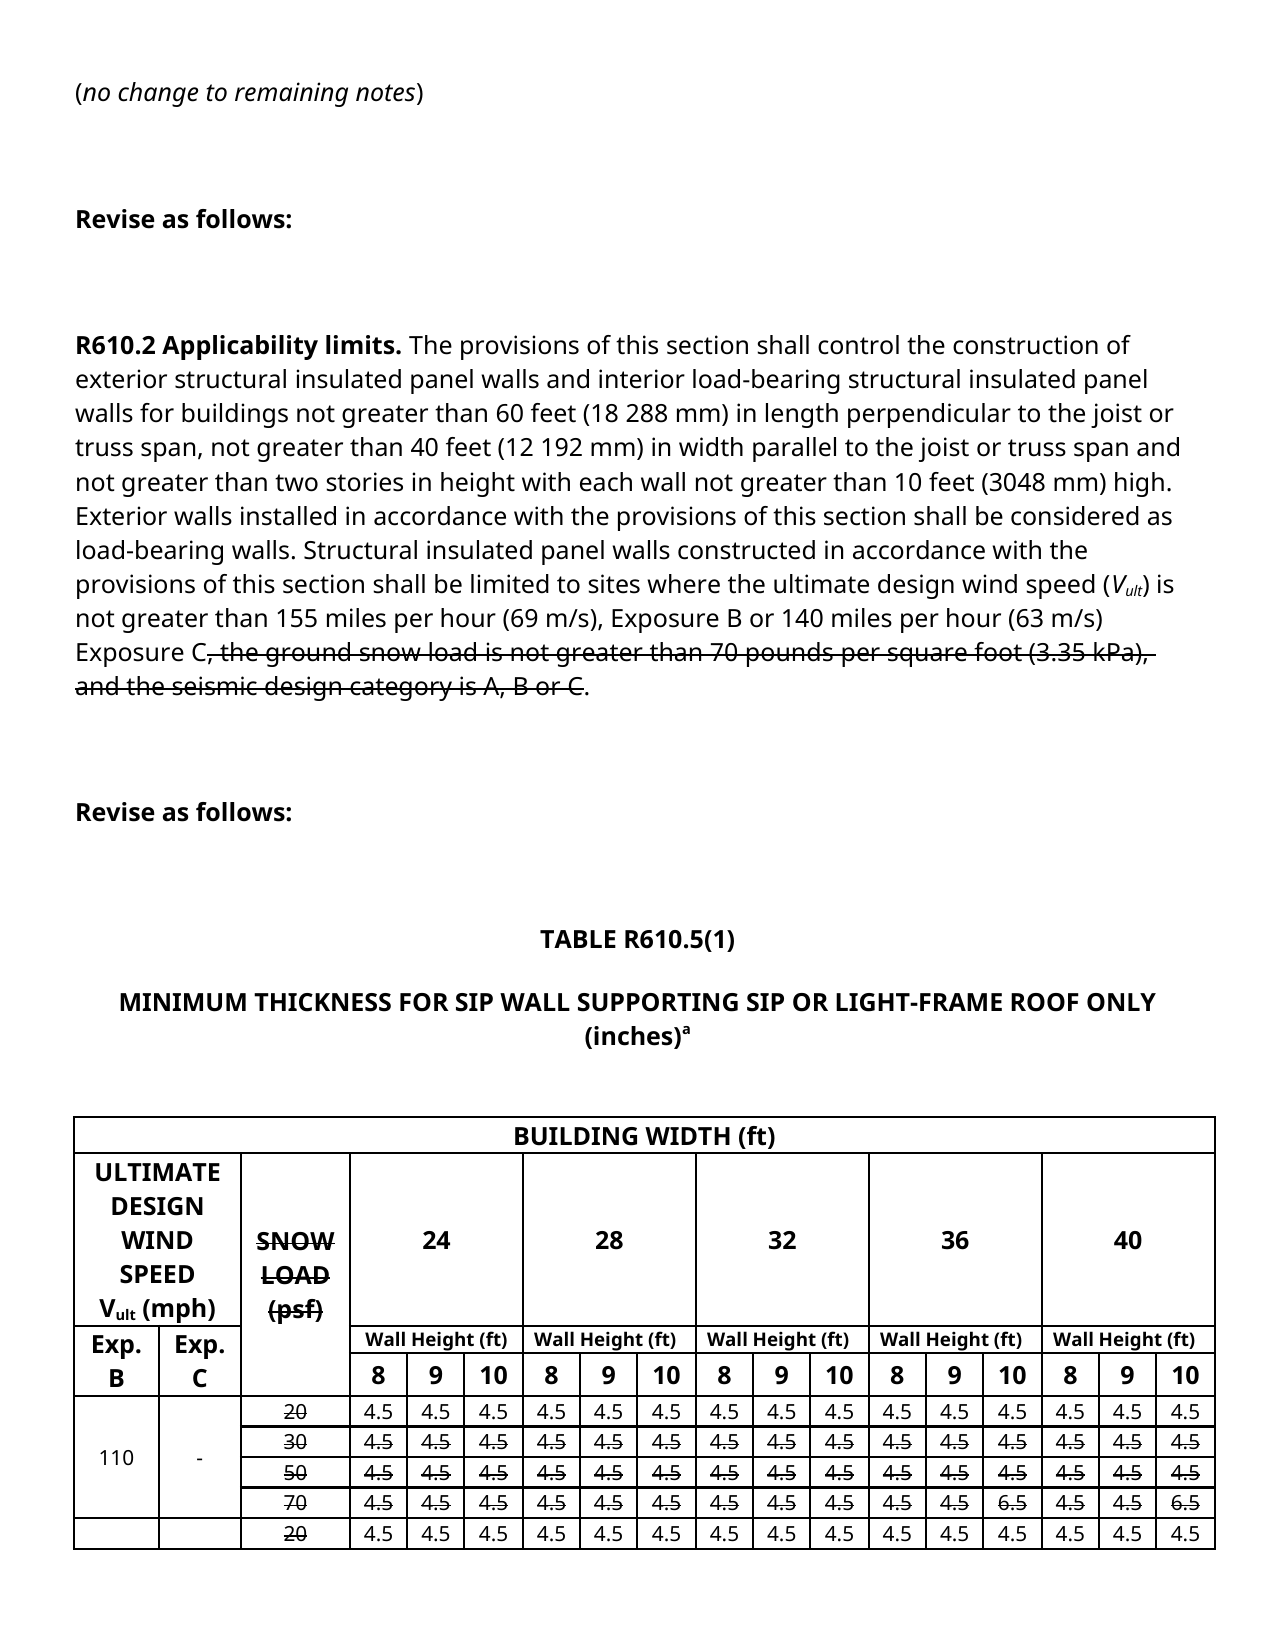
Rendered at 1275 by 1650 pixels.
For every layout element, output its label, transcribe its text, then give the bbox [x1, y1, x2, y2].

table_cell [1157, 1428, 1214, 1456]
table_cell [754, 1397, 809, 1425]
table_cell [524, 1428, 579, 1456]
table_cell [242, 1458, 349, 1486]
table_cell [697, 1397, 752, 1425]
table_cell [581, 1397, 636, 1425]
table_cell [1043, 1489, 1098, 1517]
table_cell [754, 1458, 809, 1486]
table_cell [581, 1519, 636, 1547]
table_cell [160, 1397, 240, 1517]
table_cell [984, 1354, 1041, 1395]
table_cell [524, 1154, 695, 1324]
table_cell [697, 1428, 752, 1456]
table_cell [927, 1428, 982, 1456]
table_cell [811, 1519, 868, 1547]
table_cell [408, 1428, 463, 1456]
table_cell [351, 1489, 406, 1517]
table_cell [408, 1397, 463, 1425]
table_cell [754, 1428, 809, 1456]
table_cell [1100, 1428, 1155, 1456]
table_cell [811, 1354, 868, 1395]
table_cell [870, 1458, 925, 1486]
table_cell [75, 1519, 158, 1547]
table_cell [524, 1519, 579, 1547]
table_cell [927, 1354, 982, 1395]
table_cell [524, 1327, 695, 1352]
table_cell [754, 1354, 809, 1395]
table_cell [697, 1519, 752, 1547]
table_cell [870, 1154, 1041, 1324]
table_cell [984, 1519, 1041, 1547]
text (no change to remaining notes) [75, 75, 1200, 109]
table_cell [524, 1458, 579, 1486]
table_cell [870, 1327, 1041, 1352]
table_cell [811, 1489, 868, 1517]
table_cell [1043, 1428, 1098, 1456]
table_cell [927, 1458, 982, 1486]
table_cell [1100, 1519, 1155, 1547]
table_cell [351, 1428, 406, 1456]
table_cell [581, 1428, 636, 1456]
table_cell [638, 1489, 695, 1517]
text Revise as follows: [75, 795, 1200, 829]
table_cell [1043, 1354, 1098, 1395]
text TABLE R610.5(1) [75, 921, 1200, 956]
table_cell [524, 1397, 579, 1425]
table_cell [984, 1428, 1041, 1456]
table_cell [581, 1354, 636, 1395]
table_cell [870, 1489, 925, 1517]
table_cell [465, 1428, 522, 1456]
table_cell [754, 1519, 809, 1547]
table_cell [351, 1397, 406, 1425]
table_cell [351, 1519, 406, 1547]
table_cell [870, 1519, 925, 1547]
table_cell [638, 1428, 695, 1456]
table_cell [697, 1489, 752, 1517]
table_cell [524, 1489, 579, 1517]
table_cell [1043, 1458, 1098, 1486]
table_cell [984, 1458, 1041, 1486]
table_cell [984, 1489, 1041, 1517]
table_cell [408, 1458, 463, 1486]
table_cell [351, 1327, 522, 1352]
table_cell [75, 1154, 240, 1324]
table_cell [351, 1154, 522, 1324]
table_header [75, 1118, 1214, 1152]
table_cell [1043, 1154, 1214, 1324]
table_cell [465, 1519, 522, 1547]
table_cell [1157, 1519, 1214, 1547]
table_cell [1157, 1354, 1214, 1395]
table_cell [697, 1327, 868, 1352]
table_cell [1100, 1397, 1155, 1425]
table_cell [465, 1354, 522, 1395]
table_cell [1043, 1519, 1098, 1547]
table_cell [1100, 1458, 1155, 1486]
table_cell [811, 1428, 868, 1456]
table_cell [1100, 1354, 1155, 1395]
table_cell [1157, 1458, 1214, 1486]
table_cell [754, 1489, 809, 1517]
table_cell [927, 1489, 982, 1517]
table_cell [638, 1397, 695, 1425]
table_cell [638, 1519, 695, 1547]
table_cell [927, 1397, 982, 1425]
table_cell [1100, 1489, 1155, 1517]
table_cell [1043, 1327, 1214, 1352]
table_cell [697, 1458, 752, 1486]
text MINIMUM THICKNESS FOR SIP WALL SUPPORTING SIP OR LIGHT-FRAME ROOF ONLY (inches)a [75, 985, 1200, 1053]
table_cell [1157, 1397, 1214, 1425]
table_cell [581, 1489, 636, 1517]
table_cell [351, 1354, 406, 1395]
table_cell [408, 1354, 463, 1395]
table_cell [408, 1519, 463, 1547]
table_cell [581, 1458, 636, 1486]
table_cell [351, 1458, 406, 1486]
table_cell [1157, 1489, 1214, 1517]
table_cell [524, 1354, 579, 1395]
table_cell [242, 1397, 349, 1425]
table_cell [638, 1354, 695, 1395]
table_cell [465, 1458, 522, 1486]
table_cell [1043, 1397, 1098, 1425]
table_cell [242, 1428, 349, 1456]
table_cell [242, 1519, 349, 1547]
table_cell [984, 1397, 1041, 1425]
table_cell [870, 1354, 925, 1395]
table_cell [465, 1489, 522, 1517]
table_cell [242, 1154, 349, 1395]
text Revise as follows: [75, 201, 1200, 236]
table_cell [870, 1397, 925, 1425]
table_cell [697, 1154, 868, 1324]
text R610.2 Applicability limits. The provisions of this section shall control the construction of exterior structural insulated panel walls and interior load-bearing structural insulated panel walls for buildings not greater than 60 feet (18 288 mm) in length perpendicular to the joist or truss span, not greater than 40 feet (12 192 mm) in width parallel to the joist or truss span and not greater than two stories in height with each wall not greater than 10 feet (3048 mm) high. Exterior walls installed in accordance with the provisions of this section shall be considered as load-bearing walls. Structural insulated panel walls constructed in accordance with the provisions of this section shall be limited to sites where the ultimate design wind speed (Vult) is not greater than 155 miles per hour (69 m/s), Exposure B or 140 miles per hour (63 m/s) Exposure C, the ground snow load is not greater than 70 pounds per square foot (3.35 kPa), and the seismic design category is A, B or C. [75, 328, 1200, 703]
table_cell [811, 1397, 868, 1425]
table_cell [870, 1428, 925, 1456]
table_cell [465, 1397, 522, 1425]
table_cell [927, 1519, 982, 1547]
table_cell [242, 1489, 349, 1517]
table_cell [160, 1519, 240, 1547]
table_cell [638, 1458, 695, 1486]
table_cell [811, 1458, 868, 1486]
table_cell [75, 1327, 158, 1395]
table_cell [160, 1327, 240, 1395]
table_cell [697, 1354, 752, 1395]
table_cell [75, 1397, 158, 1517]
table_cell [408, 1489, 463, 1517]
